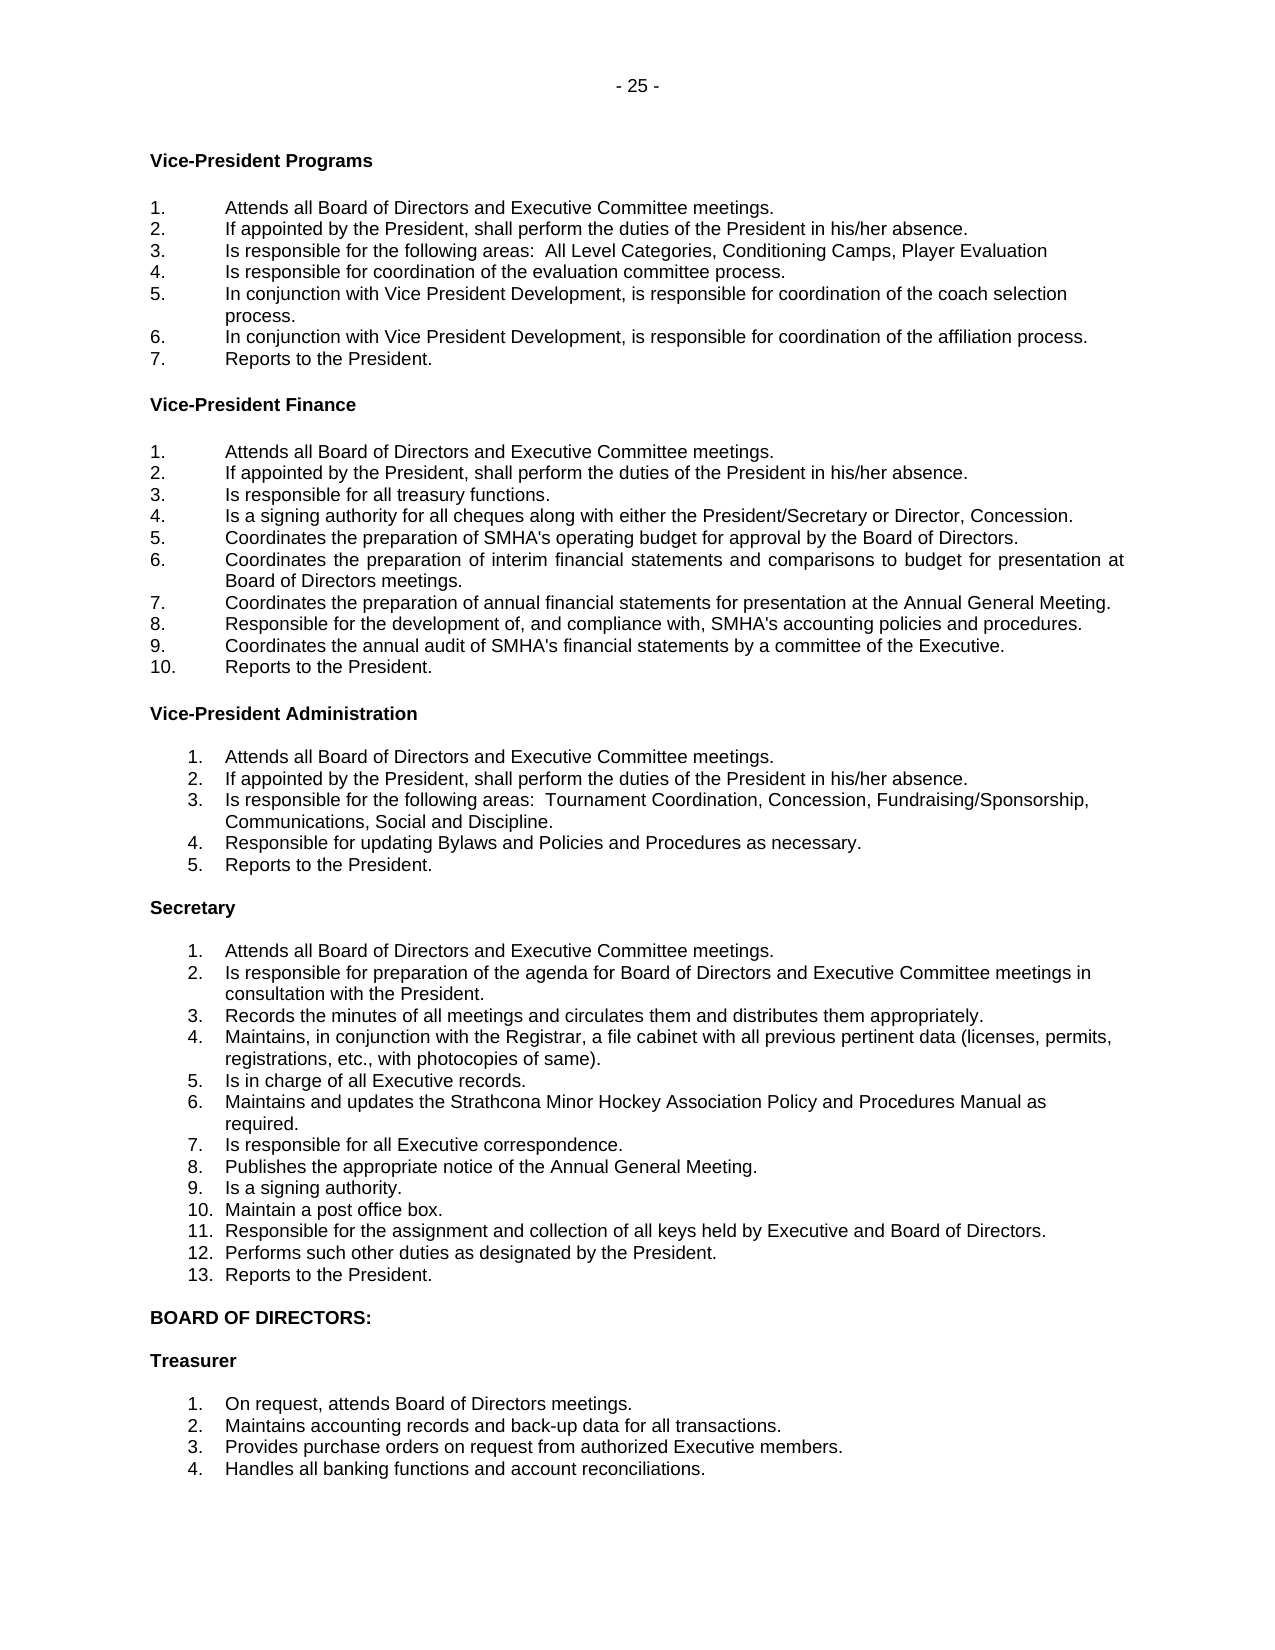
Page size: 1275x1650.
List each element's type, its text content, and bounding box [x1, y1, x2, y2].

text 4. Is a signing authority for all cheques along with either the President/Secretary or Director, Concession. [150, 505, 1125, 527]
list Maintains, in conjunction with the Registrar, a file cabinet with all previous pertinent data (licenses, permits, registrations, etc., with photocopies of same). [187, 1026, 1125, 1069]
text Vice-President Programs [150, 150, 1125, 172]
list Attends all Board of Directors and Executive Committee meetings. [187, 940, 1125, 962]
list Is responsible for all Executive correspondence. [187, 1134, 1125, 1156]
text 4. Is responsible for coordination of the evaluation committee process. [150, 261, 1125, 283]
list Is responsible for preparation of the agenda for Board of Directors and Executive Committee meetings in consultation with the President. [187, 962, 1125, 1005]
list Is responsible for the following areas: Tournament Coordination, Concession, Fundraising/Sponsorship, Communications, Social and Discipline. [187, 789, 1125, 832]
list Provides purchase orders on request from authorized Executive members. [187, 1436, 1125, 1457]
list Maintain a post office box. [187, 1199, 1125, 1220]
list Performs such other duties as designated by the President. [187, 1242, 1125, 1263]
list Reports to the President. [187, 854, 1125, 875]
text 1. Attends all Board of Directors and Executive Committee meetings. [150, 197, 1125, 218]
text 7. Coordinates the preparation of annual financial statements for presentation at the Annual General Meeting. [150, 592, 1125, 613]
text Vice-President Finance [150, 394, 1125, 416]
list Reports to the President. [187, 1263, 1125, 1285]
text 10. Reports to the President. [150, 656, 1125, 678]
text Secretary [150, 897, 1125, 918]
text 1. Attends all Board of Directors and Executive Committee meetings. [150, 441, 1125, 462]
text 2. If appointed by the President, shall perform the duties of the President in his/her absence. [150, 462, 1125, 484]
text 7. Reports to the President. [150, 347, 1125, 369]
text 6. Coordinates the preparation of interim financial statements and comparisons to budget for presentation at Board of Directors meetings. [150, 548, 1125, 592]
text 9. Coordinates the annual audit of SMHA's financial statements by a committee of the Executive. [150, 635, 1125, 656]
text Treasurer [150, 1350, 1125, 1371]
list Records the minutes of all meetings and circulates them and distributes them appropriately. [187, 1005, 1125, 1026]
text Vice-President Administration [150, 703, 1125, 724]
text 3. Is responsible for the following areas: All Level Categories, Conditioning Camps, Player Evaluation [150, 240, 1125, 261]
list If appointed by the President, shall perform the duties of the President in his/her absence. [187, 767, 1125, 789]
list Responsible for the assignment and collection of all keys held by Executive and Board of Directors. [187, 1220, 1125, 1242]
text 5. In conjunction with Vice President Development, is responsible for coordination of the coach selection process. [150, 283, 1125, 326]
list Is a signing authority. [187, 1177, 1125, 1199]
list Is in charge of all Executive records. [187, 1069, 1125, 1091]
list Handles all banking functions and account reconciliations. [187, 1457, 1125, 1479]
list On request, attends Board of Directors meetings. [187, 1393, 1125, 1414]
list Attends all Board of Directors and Executive Committee meetings. [187, 746, 1125, 767]
list Maintains accounting records and back-up data for all transactions. [187, 1414, 1125, 1436]
text BOARD OF DIRECTORS: [150, 1307, 1125, 1328]
text 8. Responsible for the development of, and compliance with, SMHA's accounting policies and procedures. [150, 613, 1125, 635]
text 5. Coordinates the preparation of SMHA's operating budget for approval by the Board of Directors. [150, 527, 1125, 548]
text 2. If appointed by the President, shall perform the duties of the President in his/her absence. [150, 218, 1125, 240]
list Publishes the appropriate notice of the Annual General Meeting. [187, 1156, 1125, 1177]
list Maintains and updates the Strathcona Minor Hockey Association Policy and Procedures Manual as required. [187, 1091, 1125, 1134]
text 6. In conjunction with Vice President Development, is responsible for coordination of the affiliation process. [150, 326, 1125, 347]
list Responsible for updating Bylaws and Policies and Procedures as necessary. [187, 832, 1125, 854]
text 3. Is responsible for all treasury functions. [150, 484, 1125, 505]
